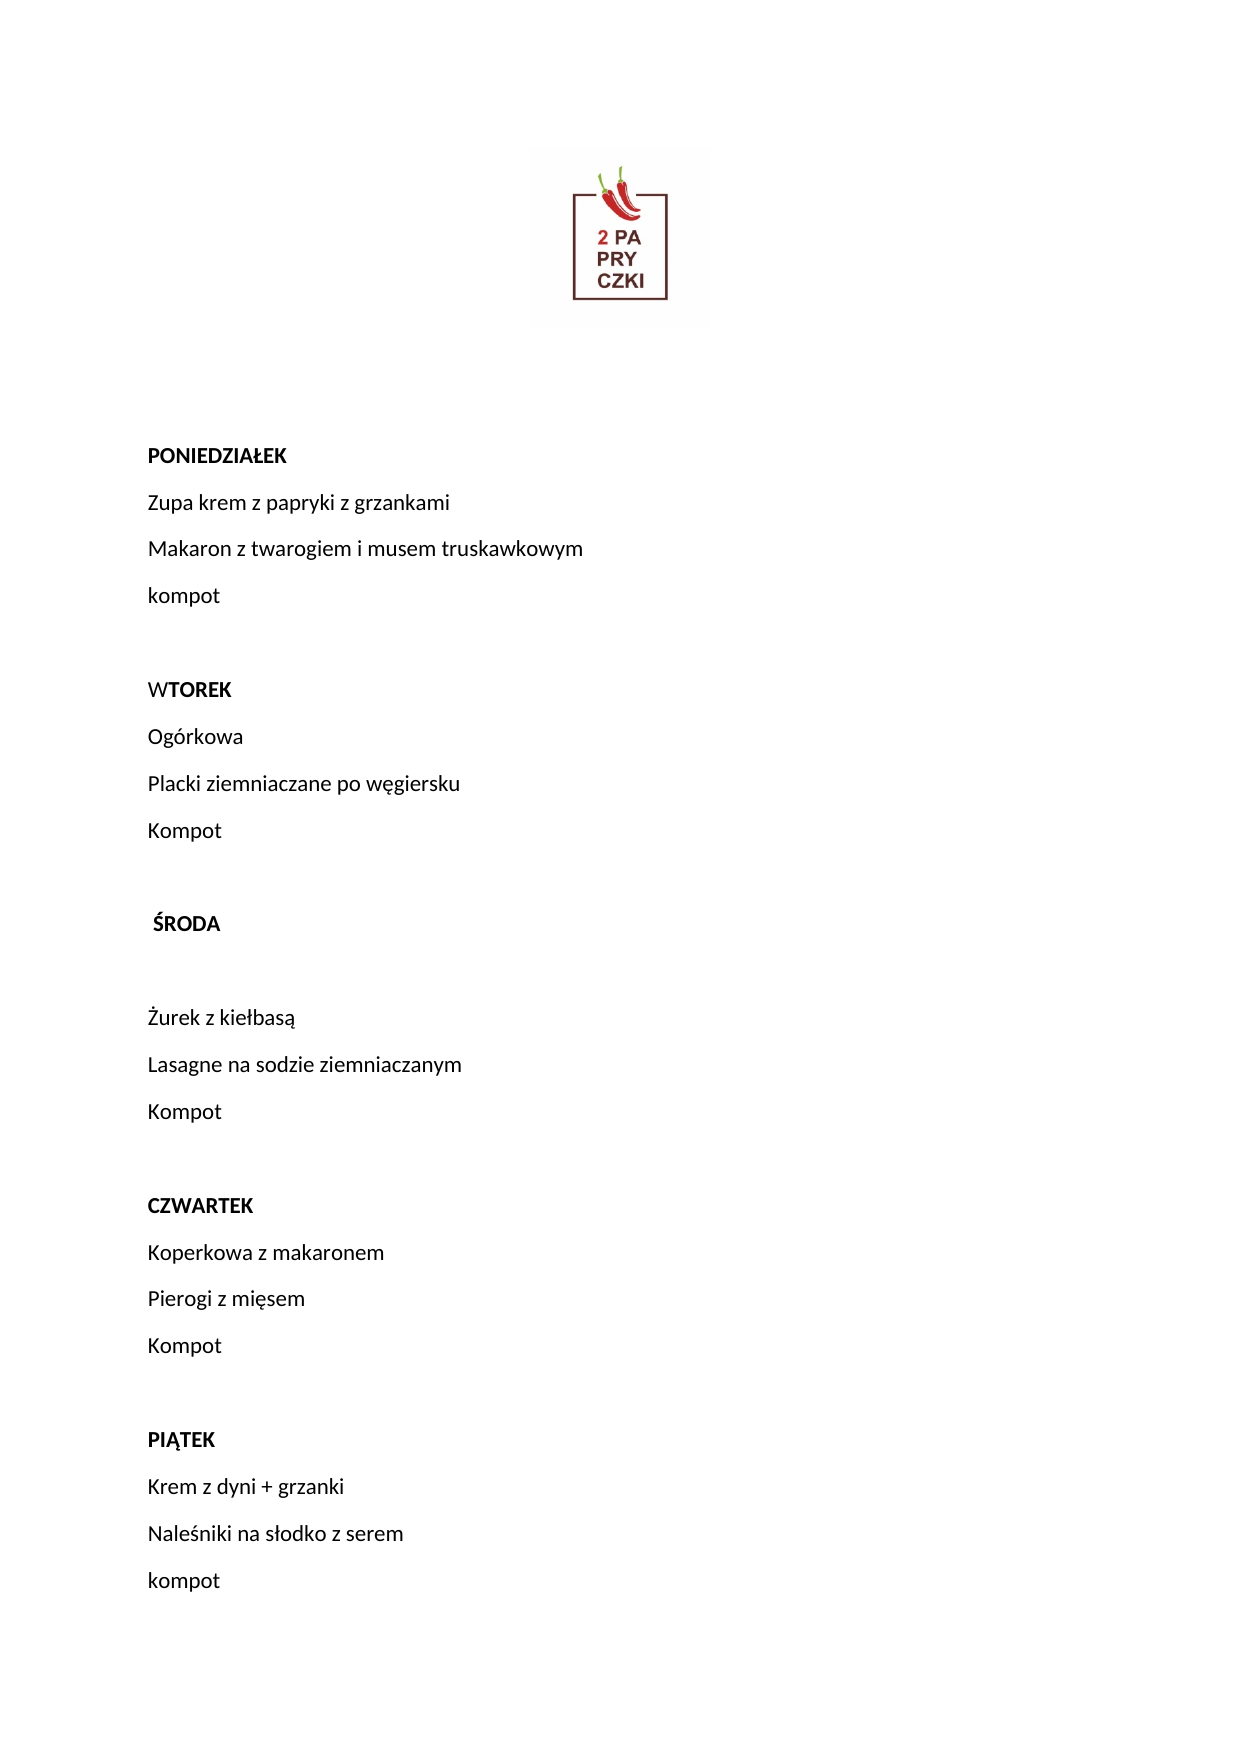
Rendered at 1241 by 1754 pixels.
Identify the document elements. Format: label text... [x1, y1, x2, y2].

text Pierogi z mięsem [148, 1284, 1093, 1312]
text Kompot [148, 1331, 1093, 1359]
text kompot [148, 1566, 1093, 1594]
picture [530, 147, 711, 329]
text Kompot [148, 816, 1093, 844]
text Krem z dyni + grzanki [148, 1472, 1093, 1500]
text CZWARTEK [148, 1191, 1093, 1219]
text Lasagne na sodzie ziemniaczanym [148, 1050, 1093, 1078]
text PIĄTEK [148, 1425, 1093, 1453]
text Kompot [148, 1097, 1093, 1125]
text Naleśniki na słodko z serem [148, 1519, 1093, 1547]
text Koperkowa z makaronem [148, 1238, 1093, 1266]
text Zupa krem z papryki z grzankami [148, 488, 1093, 516]
text ŚRODA [148, 909, 1093, 937]
text Żurek z kiełbasą [148, 1003, 1093, 1031]
text PONIEDZIAŁEK [148, 441, 1093, 469]
text Ogórkowa [148, 722, 1093, 750]
text WTOREK [148, 675, 1093, 703]
text Makaron z twarogiem i musem truskawkowym [148, 534, 1093, 562]
text kompot [148, 581, 1093, 609]
text Placki ziemniaczane po węgiersku [148, 769, 1093, 797]
